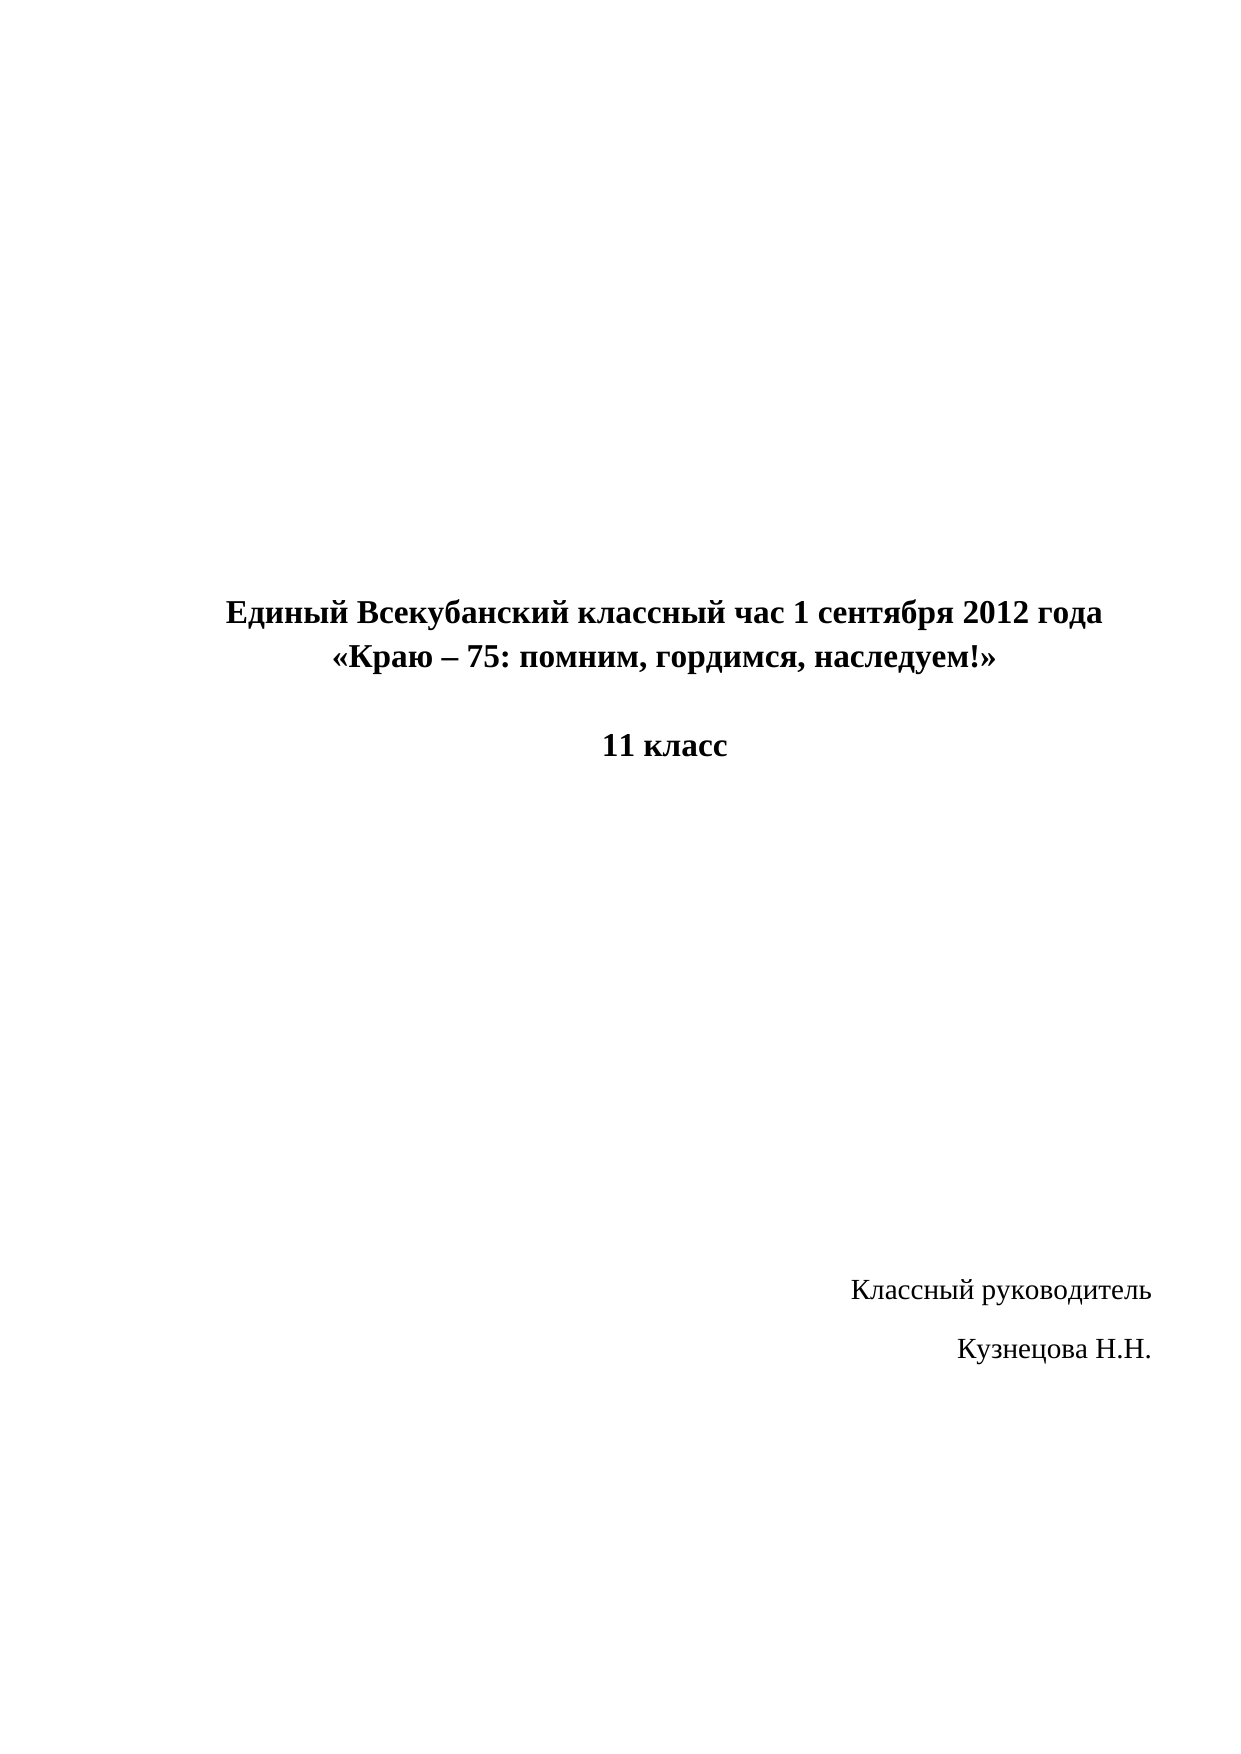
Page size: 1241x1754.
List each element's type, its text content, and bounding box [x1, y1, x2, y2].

text Классный руководитель [177, 1272, 1152, 1306]
text Единый Всекубанский классный час 1 сентября 2012 года [177, 593, 1152, 631]
text Кузнецова Н.Н. [177, 1331, 1152, 1365]
text «Краю – 75: помним, гордимся, наследуем!» [177, 637, 1152, 675]
text 11 класс [177, 725, 1152, 763]
